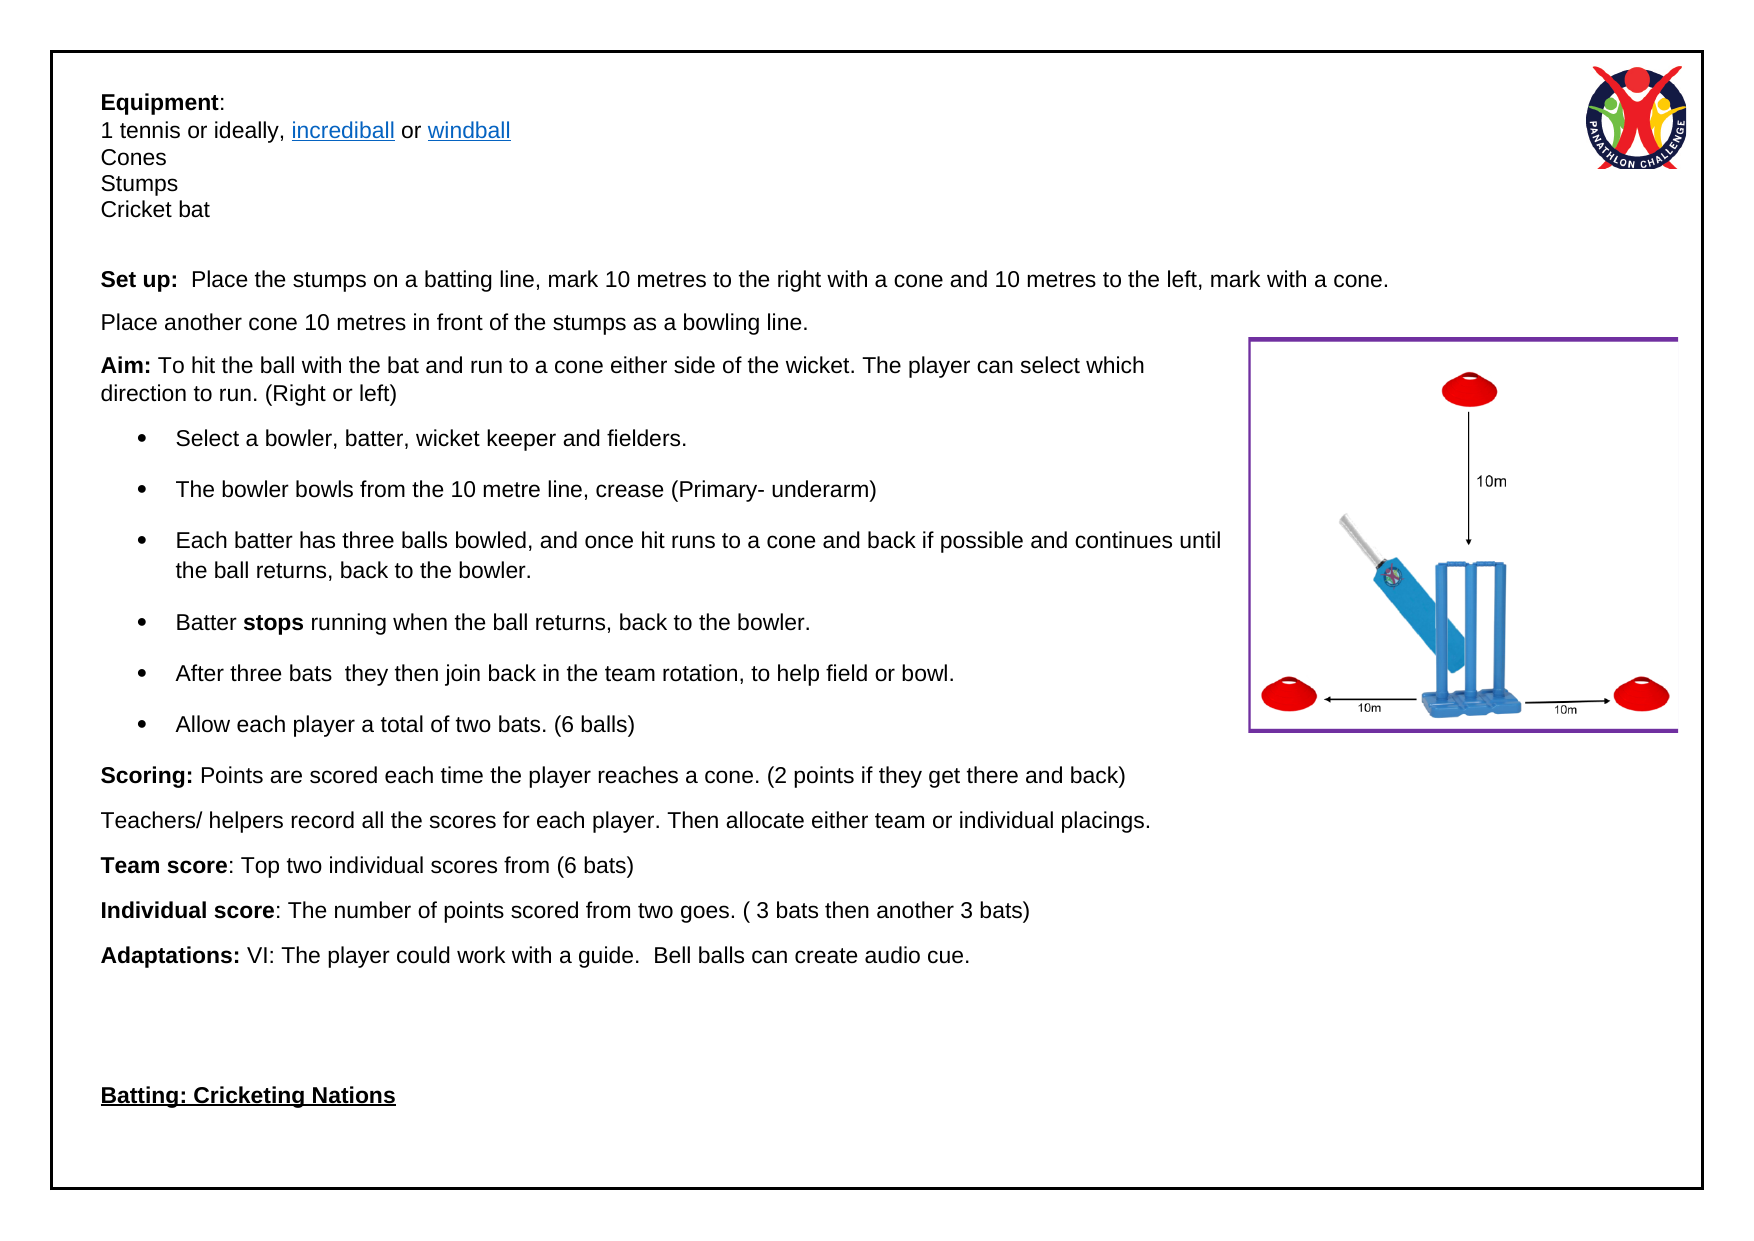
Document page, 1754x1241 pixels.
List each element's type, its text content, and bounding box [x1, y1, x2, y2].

text 1 tennis or ideally, incrediball or windball Cones Stumps [100, 117, 1653, 196]
text Teachers/ helpers record all the scores for each player. Then allocate either team or individual placings. [100, 807, 1653, 833]
picture [1246, 337, 1678, 731]
text Adaptations: VI: The player could work with a guide. Bell balls can create audio cue. [100, 942, 1653, 996]
text Scoring: Points are scored each time the player reaches a cone. (2 points if they get there and back) [100, 762, 1653, 788]
picture [1586, 65, 1687, 169]
list The bowler bowls from the 10 metre line, crease (Primary- underarm) [138, 476, 1246, 502]
text Aim: To hit the ball with the bat and run to a cone either side of the wicket. The player can select which direction to run. (Right or left) [100, 352, 1246, 406]
list After three bats they then join back in the team rotation, to help field or bowl. [138, 659, 1246, 686]
text Team score: Top two individual scores from (6 bats) [100, 852, 1653, 878]
text Batting: Cricketing Nations [100, 1082, 1653, 1108]
list Each batter has three balls bowled, and once hit runs to a cone and back if possible and continues until the ball returns, back to the bowler. [138, 527, 1246, 584]
list Select a bowler, batter, wicket keeper and fielders. [138, 425, 1246, 451]
text Equipment: [100, 89, 1586, 115]
text Set up: Place the stumps on a batting line, mark 10 metres to the right with a cone and 10 metres to the left, mark with a cone. [100, 266, 1653, 292]
list Allow each player a total of two bats. (6 balls) [138, 711, 1653, 737]
text Individual score: The number of points scored from two goes. ( 3 bats then another 3 bats) [100, 897, 1653, 923]
text Cricket bat [100, 196, 1653, 222]
text Place another cone 10 metres in front of the stumps as a bowling line. [100, 308, 1653, 335]
list Batter stops running when the ball returns, back to the bowler. [138, 608, 1246, 635]
